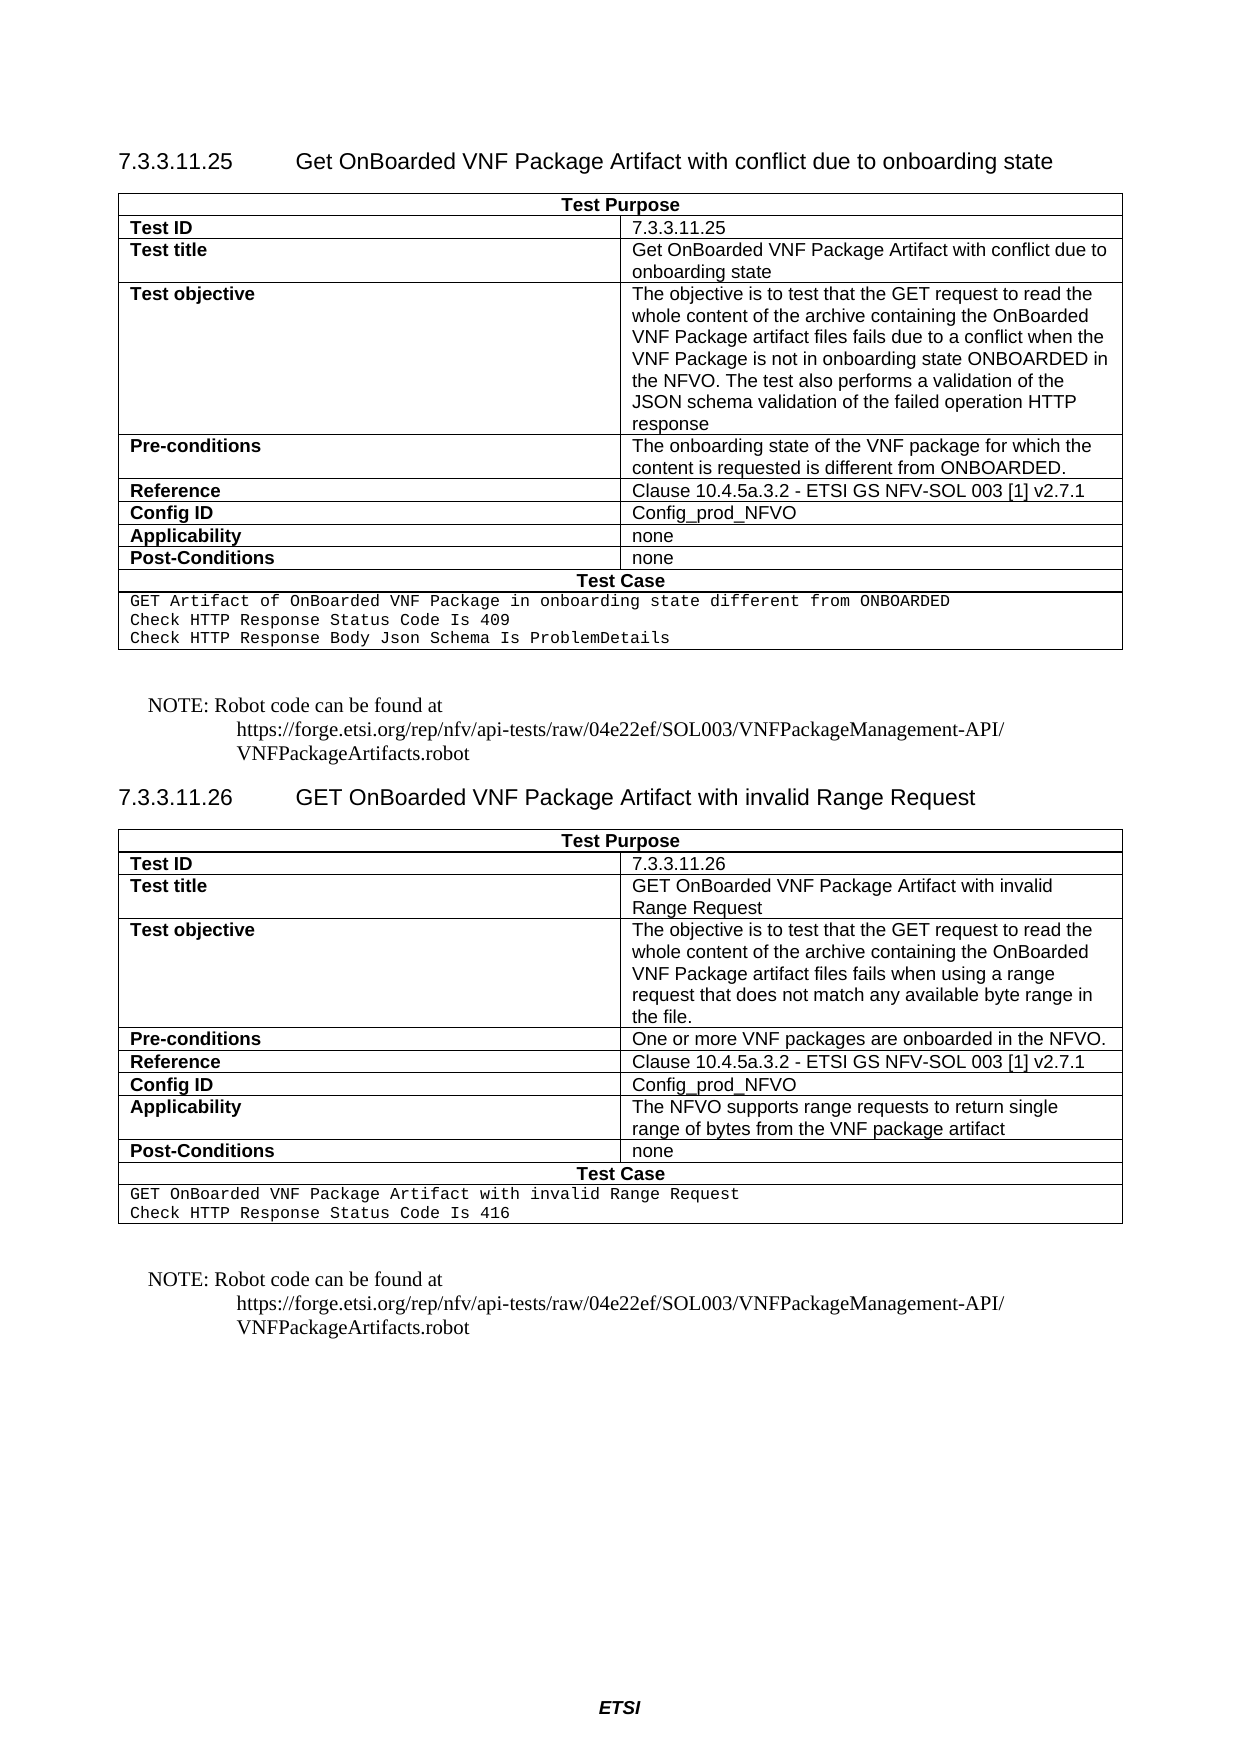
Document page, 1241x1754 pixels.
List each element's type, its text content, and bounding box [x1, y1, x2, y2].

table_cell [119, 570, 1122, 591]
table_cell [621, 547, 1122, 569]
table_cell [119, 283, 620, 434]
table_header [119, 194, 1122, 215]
subtitle 7.3.3.11.25 Get OnBoarded VNF Package Artifact with conflict due to onboarding state [118, 148, 1122, 174]
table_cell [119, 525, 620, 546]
text NOTE: Robot code can be found at https://forge.etsi.org/rep/nfv/api-tests/raw/04e22ef/SOL003/VNFPackageManagement-API/VNFPackageArtifacts.robot [148, 693, 1122, 765]
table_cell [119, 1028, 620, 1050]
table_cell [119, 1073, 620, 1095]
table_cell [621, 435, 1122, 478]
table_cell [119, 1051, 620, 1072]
text NOTE: Robot code can be found at https://forge.etsi.org/rep/nfv/api-tests/raw/04e22ef/SOL003/VNFPackageManagement-API/VNFPackageArtifacts.robot [148, 1267, 1122, 1339]
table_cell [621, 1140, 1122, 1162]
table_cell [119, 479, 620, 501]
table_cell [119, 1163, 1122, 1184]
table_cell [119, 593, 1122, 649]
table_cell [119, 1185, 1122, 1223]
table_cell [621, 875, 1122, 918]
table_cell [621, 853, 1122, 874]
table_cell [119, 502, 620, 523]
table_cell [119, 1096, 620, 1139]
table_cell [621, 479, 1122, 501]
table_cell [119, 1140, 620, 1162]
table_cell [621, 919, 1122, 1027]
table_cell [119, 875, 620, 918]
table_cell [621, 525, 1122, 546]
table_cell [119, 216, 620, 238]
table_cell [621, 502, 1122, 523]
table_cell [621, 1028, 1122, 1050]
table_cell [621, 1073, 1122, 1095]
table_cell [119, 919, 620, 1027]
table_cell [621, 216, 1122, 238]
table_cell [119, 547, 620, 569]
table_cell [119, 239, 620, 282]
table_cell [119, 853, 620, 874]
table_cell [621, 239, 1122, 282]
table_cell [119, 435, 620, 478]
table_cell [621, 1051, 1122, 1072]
subtitle 7.3.3.11.26 GET OnBoarded VNF Package Artifact with invalid Range Request [118, 784, 1122, 810]
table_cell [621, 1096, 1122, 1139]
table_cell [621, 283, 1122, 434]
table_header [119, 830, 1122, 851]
